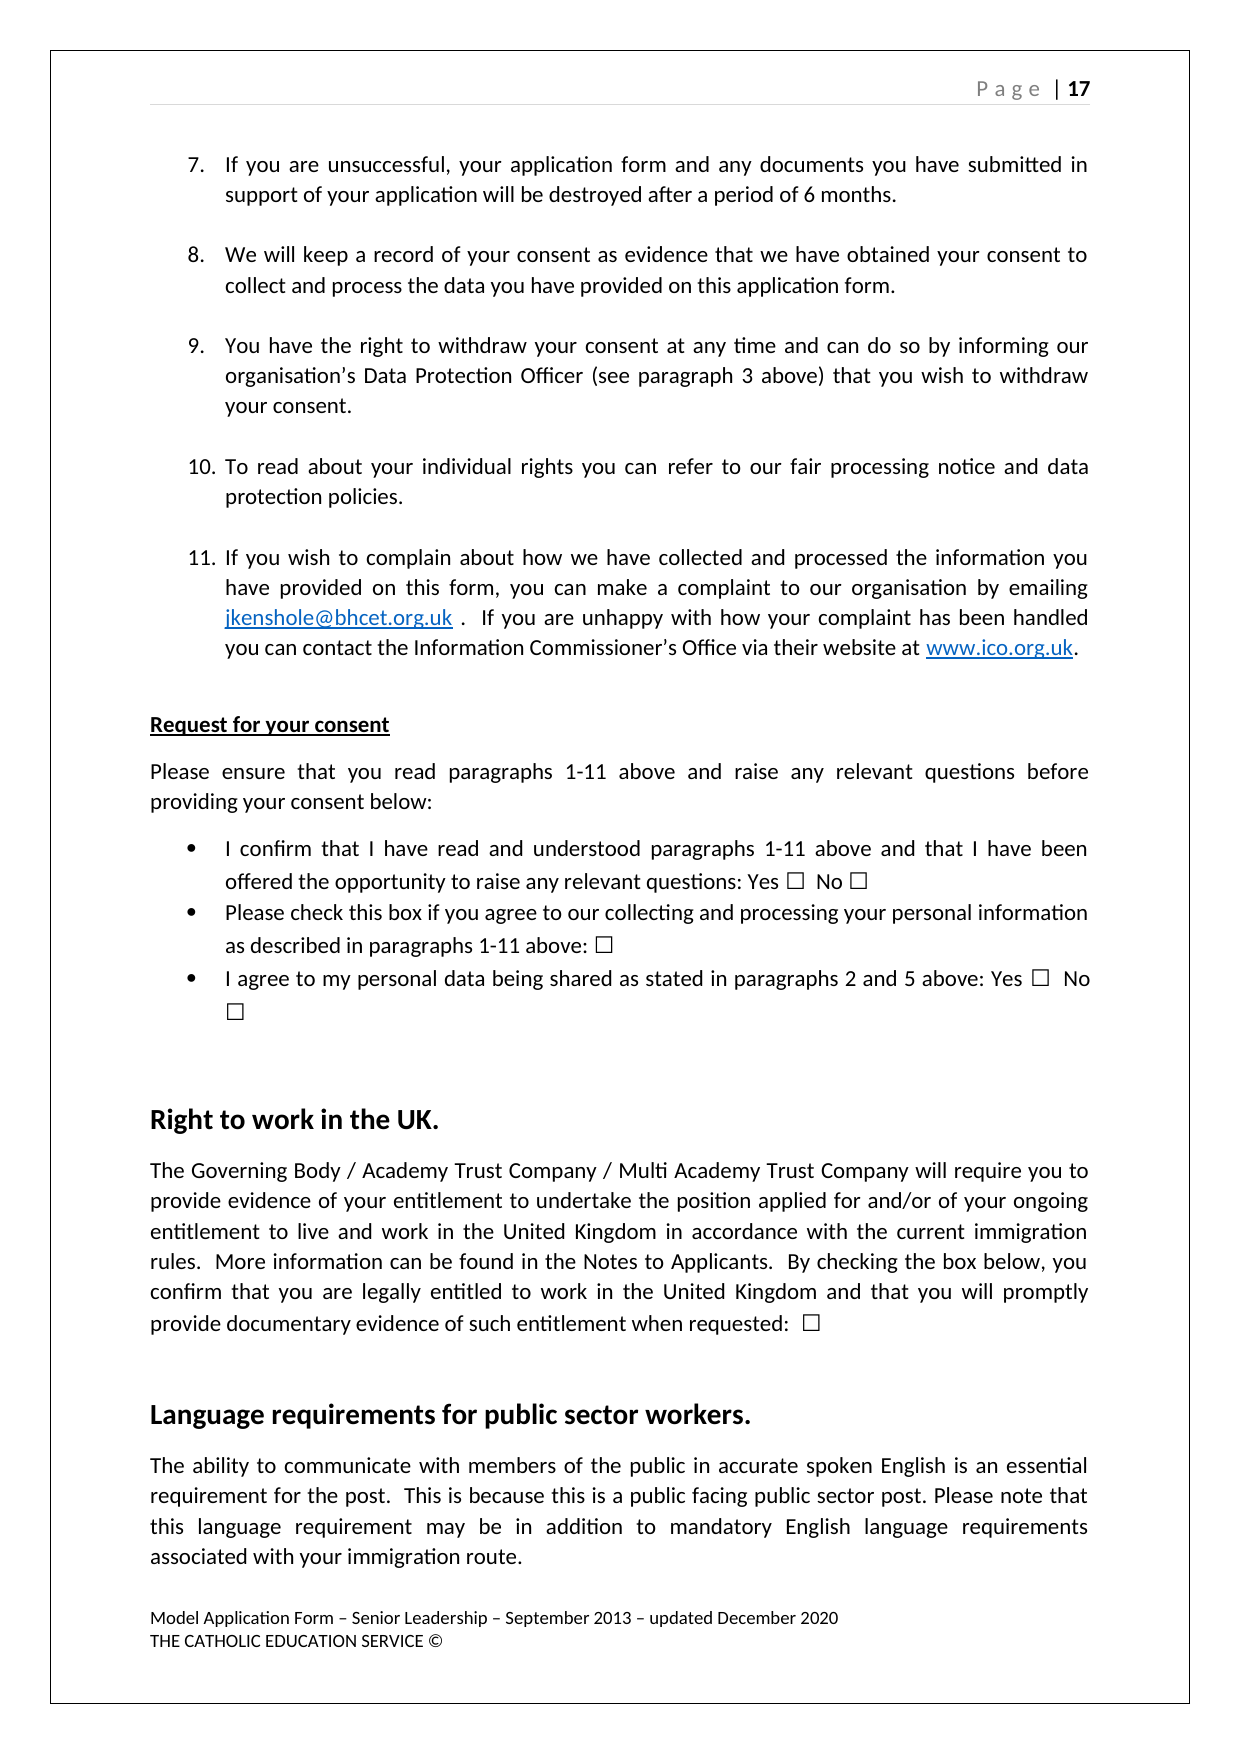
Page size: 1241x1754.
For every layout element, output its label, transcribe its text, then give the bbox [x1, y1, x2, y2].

list I agree to my personal data being shared as stated in paragraphs 2 and 5 above: Yes No [187, 962, 1090, 1027]
text Request for your consent [150, 710, 1090, 738]
text Right to work in the UK. [150, 1101, 1090, 1137]
list We will keep a record of your consent as evidence that we have obtained your consent to collect and process the data you have provided on this application form. [187, 241, 1090, 299]
list If you wish to complain about how we have collected and processed the information you have provided on this form, you can make a complaint to our organisation by emailing jkenshole@bhcet.org.uk . If you are unhappy with how your complaint has been handled you can contact the Information Commissioner’s Office via their website at www.ico.org.uk. [187, 543, 1090, 661]
list If you are unsuccessful, your application form and any documents you have submitted in support of your application will be destroyed after a period of 6 months. [187, 150, 1090, 208]
text Please ensure that you read paragraphs 1-11 above and raise any relevant questions before providing your consent below: [150, 757, 1090, 816]
list Please check this box if you agree to our collecting and processing your personal information as described in paragraphs 1-11 above: [187, 898, 1090, 960]
list You have the right to withdraw your consent at any time and can do so by informing our organisation’s Data Protection Officer (see paragraph 3 above) that you wish to withdraw your consent. [187, 331, 1090, 420]
list To read about your individual rights you can refer to our fair processing notice and data protection policies. [187, 452, 1090, 510]
text The Governing Body / Academy Trust Company / Multi Academy Trust Company will require you to provide evidence of your entitlement to undertake the position applied for and/or of your ongoing entitlement to live and work in the United Kingdom in accordance with the current immigration rules. More information can be found in the Notes to Applicants. By checking the box below, you confirm that you are legally entitled to work in the United Kingdom and that you will promptly provide documentary evidence of such entitlement when requested: [150, 1156, 1090, 1339]
list I confirm that I have read and understood paragraphs 1-11 above and that I have been offered the opportunity to raise any relevant questions: Yes No [187, 834, 1090, 896]
text Language requirements for public sector workers. [150, 1358, 1090, 1432]
text The ability to communicate with members of the public in accurate spoken English is an essential requirement for the post. This is because this is a public facing public sector post. Please note that this language requirement may be in addition to mandatory English language requirements associated with your immigration route. [150, 1451, 1090, 1570]
